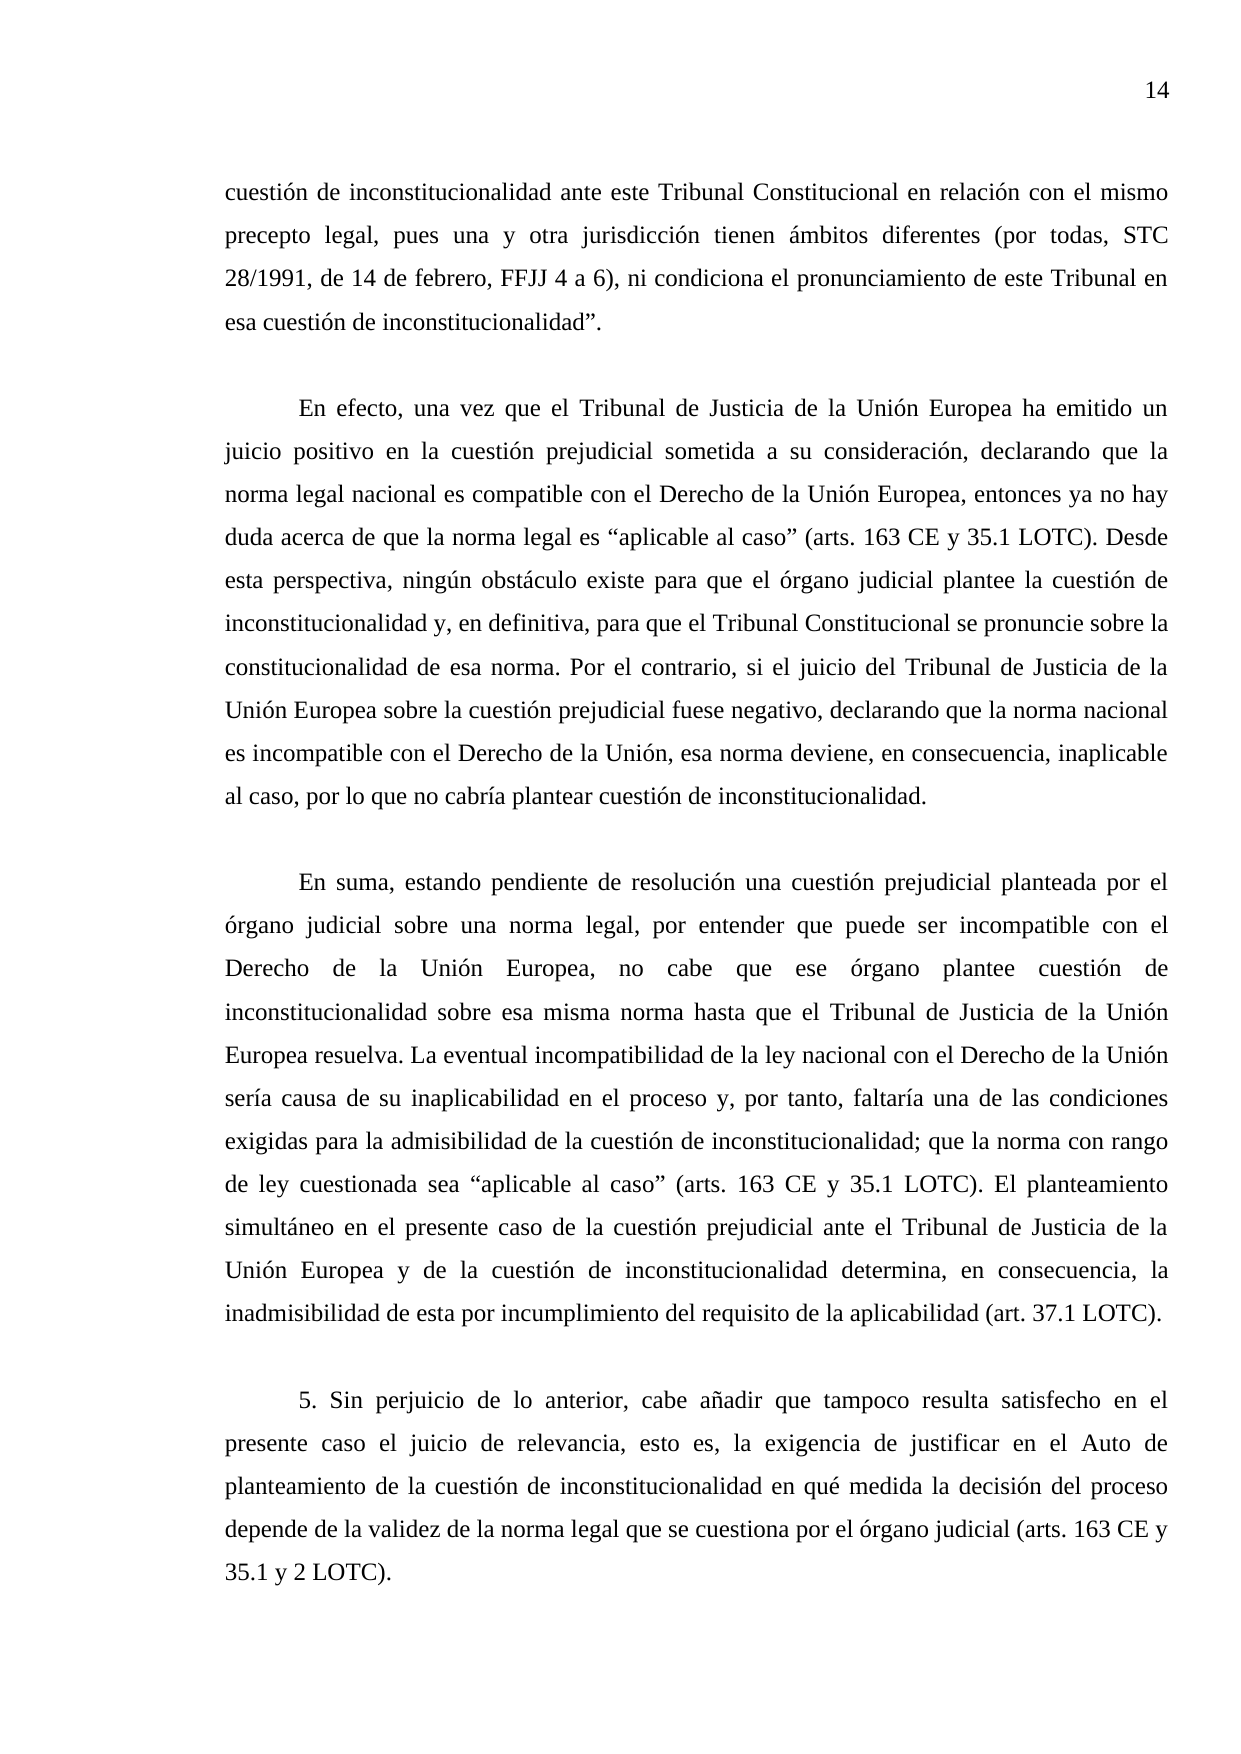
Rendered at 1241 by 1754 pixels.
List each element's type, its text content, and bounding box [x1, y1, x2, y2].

text En suma, estando pendiente de resolución una cuestión prejudicial planteada por el órgano judicial sobre una norma legal, por entender que puede ser incompatible con el Derecho de la Unión Europea, no cabe que ese órgano plantee cuestión de inconstitucionalidad sobre esa misma norma hasta que el Tribunal de Justicia de la Unión Europea resuelva. La eventual incompatibilidad de la ley nacional con el Derecho de la Unión sería causa de su inaplicabilidad en el proceso y, por tanto, faltaría una de las condiciones exigidas para la admisibilidad de la cuestión de inconstitucionalidad; que la norma con rango de ley cuestionada sea “aplicable al caso” (arts. 163 CE y 35.1 LOTC). El planteamiento simultáneo en el presente caso de la cuestión prejudicial ante el Tribunal de Justicia de la Unión Europea y de la cuestión de inconstitucionalidad determina, en consecuencia, la inadmisibilidad de esta por incumplimiento del requisito de la aplicabilidad (art. 37.1 LOTC). [224, 867, 1169, 1327]
text 5. Sin perjuicio de lo anterior, cabe añadir que tampoco resulta satisfecho en el presente caso el juicio de relevancia, esto es, la exigencia de justificar en el Auto de planteamiento de la cuestión de inconstitucionalidad en qué medida la decisión del proceso depende de la validez de la norma legal que se cuestiona por el órgano judicial (arts. 163 CE y 35.1 y 2 LOTC). [224, 1385, 1169, 1586]
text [224, 177, 1169, 335]
text En efecto, una vez que el Tribunal de Justicia de la Unión Europea ha emitido un juicio positivo en la cuestión prejudicial sometida a su consideración, declarando que la norma legal nacional es compatible con el Derecho de la Unión Europea, entonces ya no hay duda acerca de que la norma legal es “aplicable al caso” (arts. 163 CE y 35.1 LOTC). Desde esta perspectiva, ningún obstáculo existe para que el órgano judicial plantee la cuestión de inconstitucionalidad y, en definitiva, para que el Tribunal Constitucional se pronuncie sobre la constitucionalidad de esa norma. Por el contrario, si el juicio del Tribunal de Justicia de la Unión Europea sobre la cuestión prejudicial fuese negativo, declarando que la norma nacional es incompatible con el Derecho de la Unión, esa norma deviene, en consecuencia, inaplicable al caso, por lo que no cabría plantear cuestión de inconstitucionalidad. [224, 393, 1169, 810]
